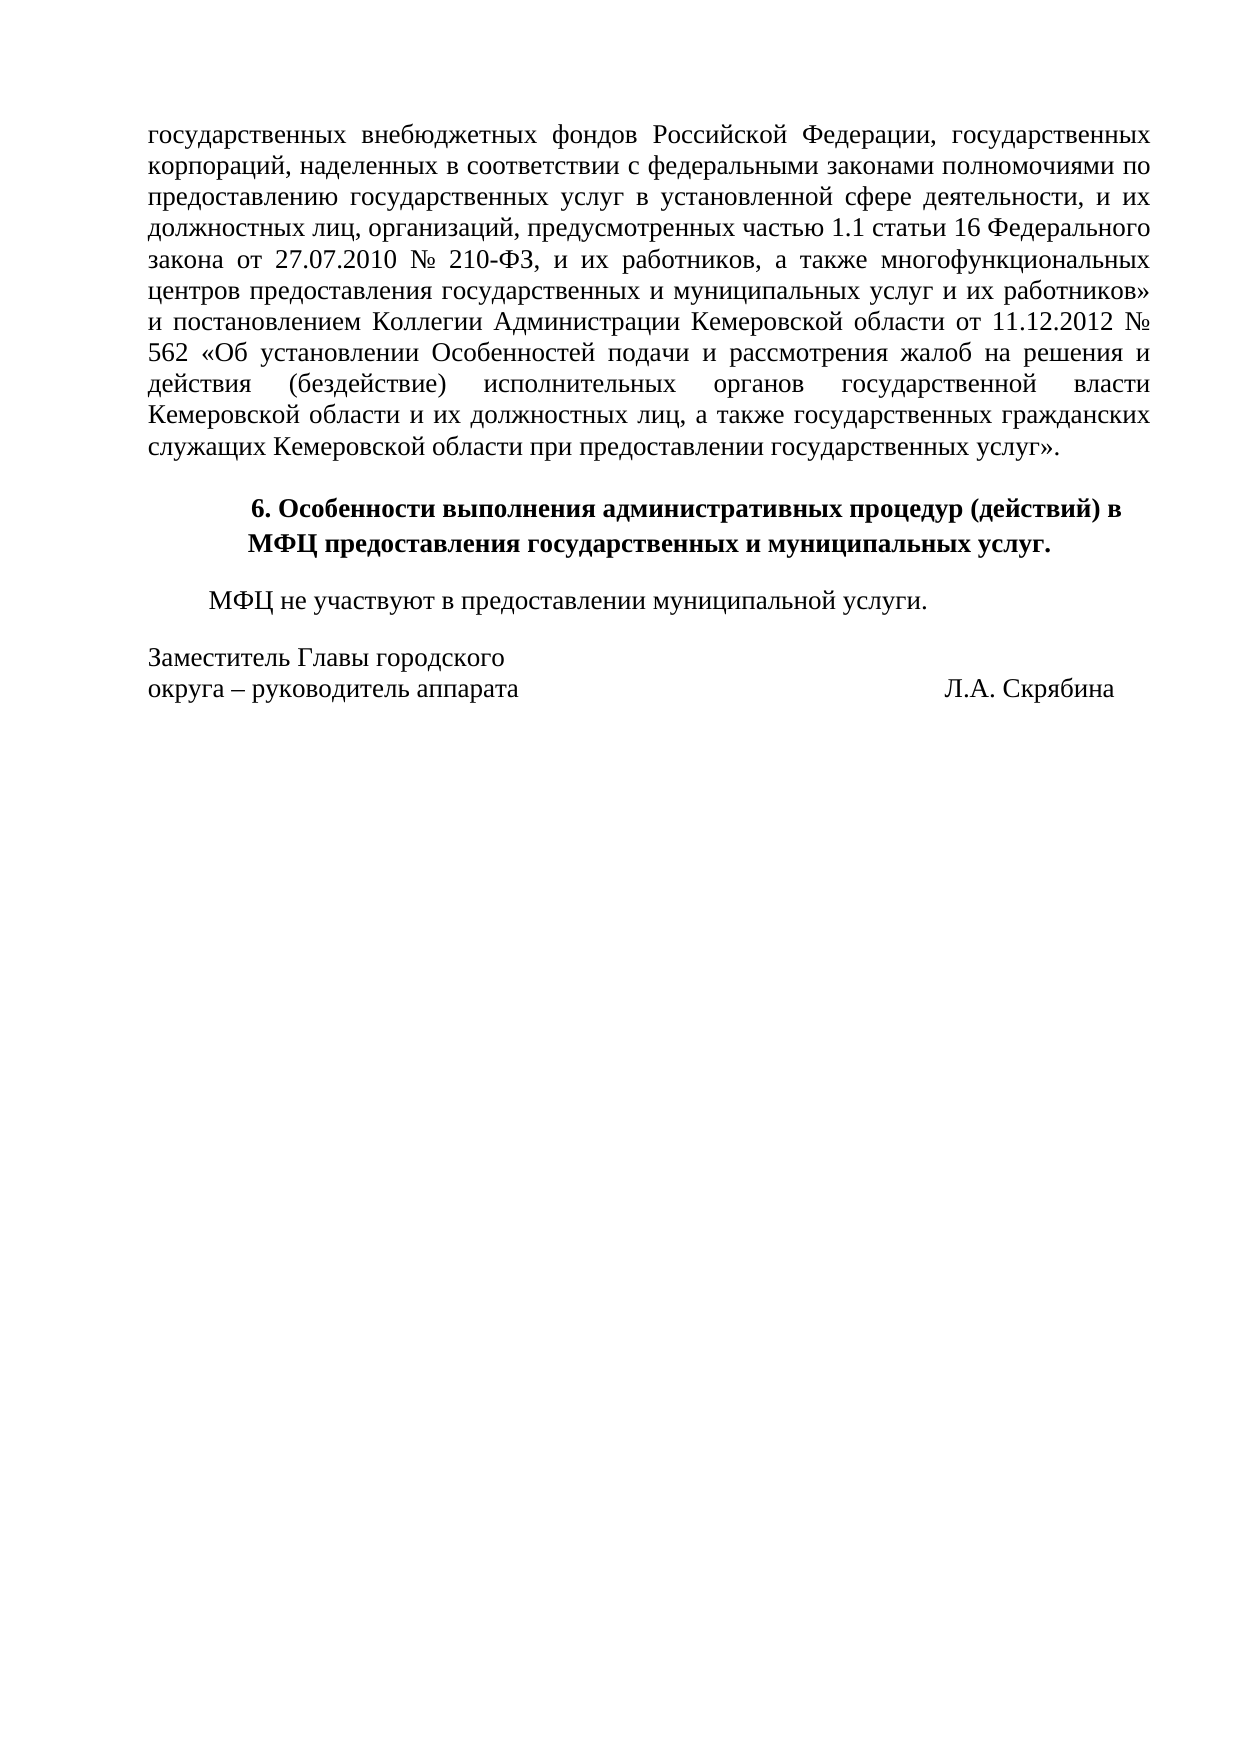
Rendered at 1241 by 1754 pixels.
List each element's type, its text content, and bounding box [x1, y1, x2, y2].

text Заместитель Главы городского [148, 641, 1152, 672]
text 6. Особенности выполнения административных процедур (действий) в МФЦ предоставления государственных и муниципальных услуг. [148, 492, 1152, 559]
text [148, 118, 1152, 461]
text МФЦ не участвуют в предоставлении муниципальной услуги. [148, 584, 1152, 615]
text округа – руководитель аппарата Л.А. Скрябина [148, 672, 1152, 703]
